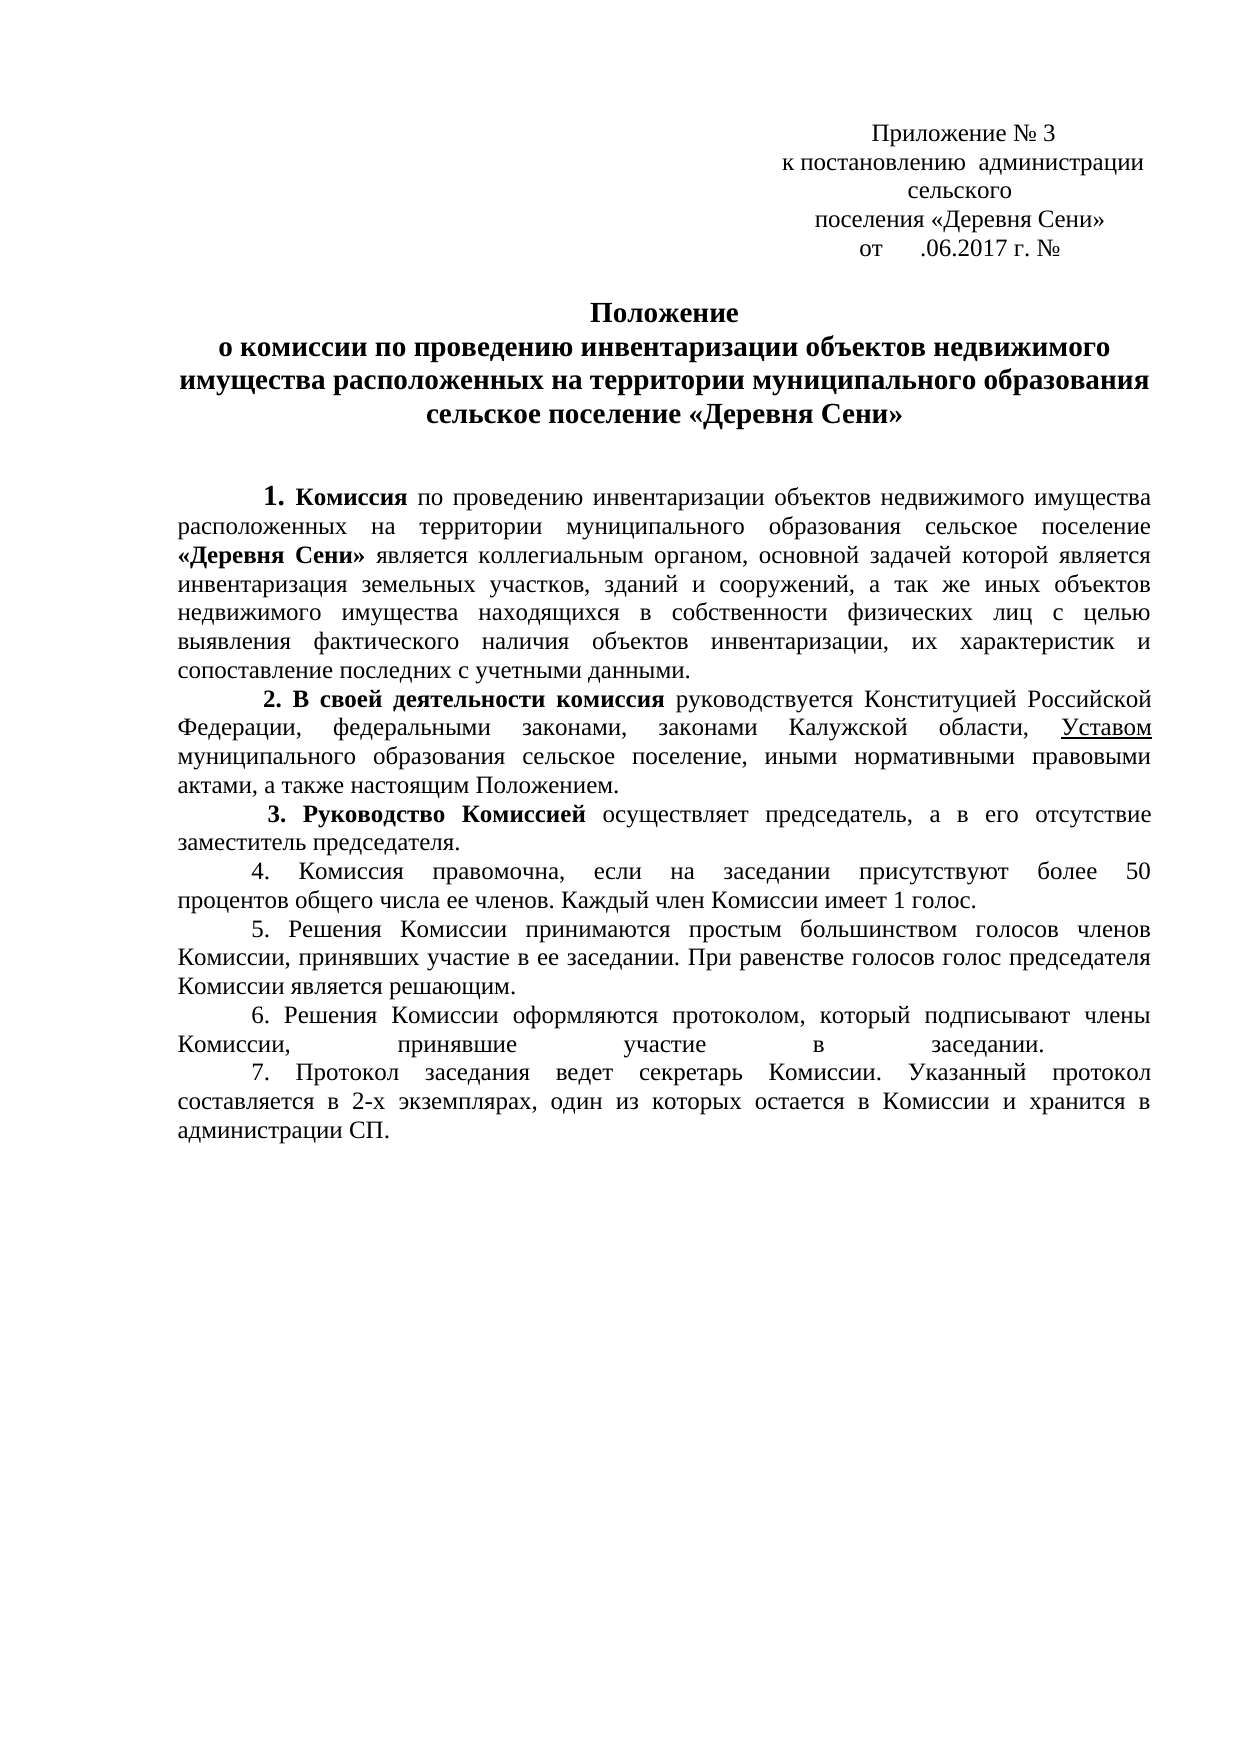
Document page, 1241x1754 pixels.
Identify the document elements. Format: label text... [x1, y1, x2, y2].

text 6. Решения Комиссии оформляются протоколом, который подписывают члены Комиссии, принявшие участие в заседании. 7. Протокол заседания ведет секретарь Комиссии. Указанный протокол составляется в 2-х экземплярах, один из которых остается в Комиссии и хранится в администрации СП. [177, 1000, 1152, 1144]
text 5. Решения Комиссии принимаются простым большинством голосов членов Комиссии, принявших участие в ее заседании. При равенстве голосов голос председателя Комиссии является решающим. [177, 914, 1152, 1000]
text Положение [177, 295, 1152, 329]
text Приложение № 3 [768, 118, 1152, 147]
text к постановлению администрации сельского [768, 147, 1152, 204]
text 4. Комиссия правомочна, если на заседании присутствуют более 50 процентов общего числа ее членов. Каждый член Комиссии имеет 1 голос. [177, 856, 1152, 914]
text о комиссии по проведению инвентаризации объектов недвижимого имущества расположенных на территории муниципального образования сельское поселение «Деревня Сени» [177, 329, 1152, 429]
text от .06.2017 г. № [768, 233, 1152, 262]
text поселения «Деревня Сени» [768, 204, 1152, 233]
text 3. Руководство Комиссией осуществляет председатель, а в его отсутствие заместитель председателя. [177, 799, 1152, 856]
text 1. Комиссия по проведению инвентаризации объектов недвижимого имущества расположенных на территории муниципального образования сельское поселение «Деревня Сени» является коллегиальным органом, основной задачей которой является инвентаризация земельных участков, зданий и сооружений, а так же иных объектов недвижимого имущества находящихся в собственности физических лиц с целью выявления фактического наличия объектов инвентаризации, их характеристик и сопоставление последних с учетными данными. [177, 478, 1152, 684]
text 2. В своей деятельности комиссия руководствуется Конституцией Российской Федерации, федеральными законами, законами Калужской области, Уставом муниципального образования сельское поселение, иными нормативными правовыми актами, а также настоящим Положением. [177, 684, 1152, 799]
